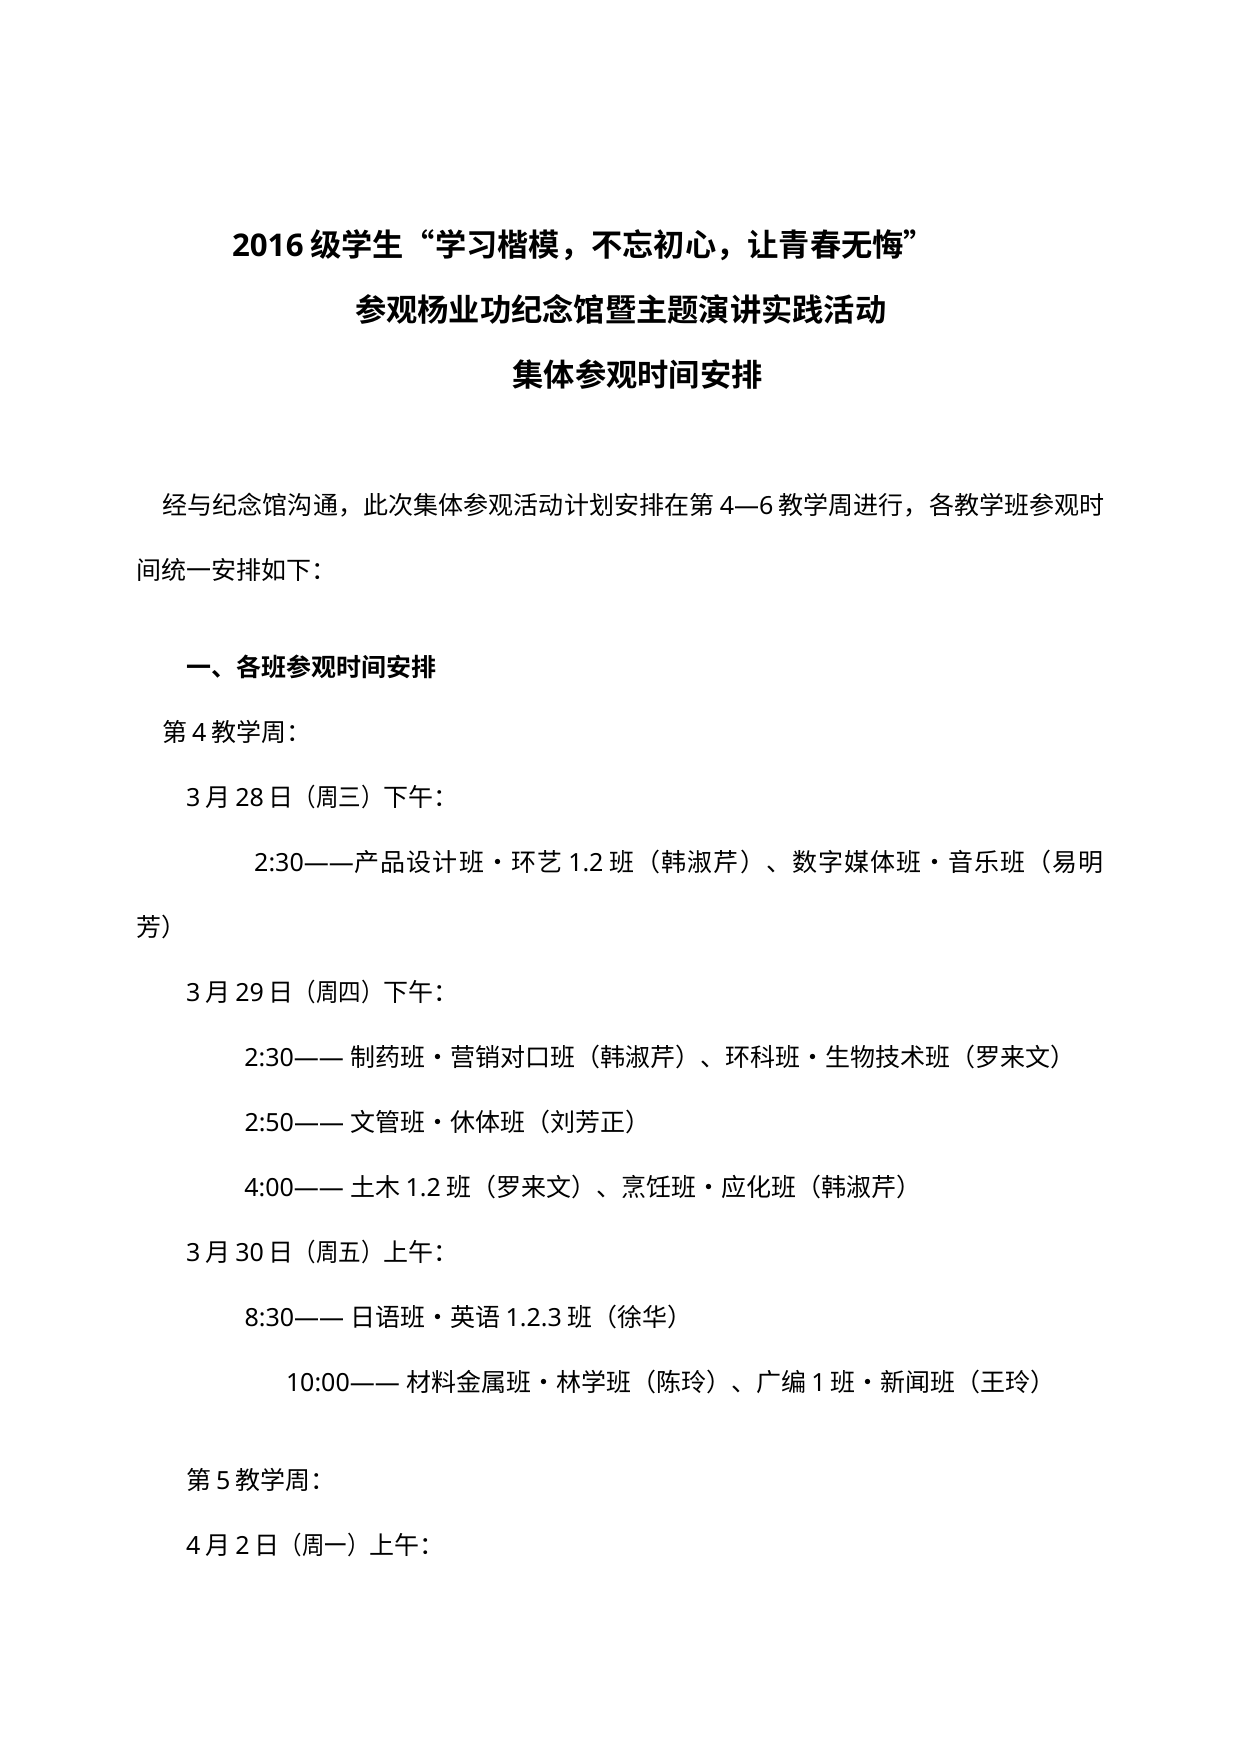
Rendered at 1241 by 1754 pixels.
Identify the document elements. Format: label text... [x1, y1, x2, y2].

text 2016级学生“学习楷模，不忘初心，让青春无悔” [136, 211, 1104, 276]
text 2:50—— 文管班•休体班（刘芳正） [136, 1088, 1104, 1153]
text 第4教学周： [136, 698, 1104, 763]
text 3月29日（周四）下午： [136, 958, 1104, 1023]
text 2:30—— 制药班•营销对口班（韩淑芹）、环科班•生物技术班（罗来文） [136, 1023, 1104, 1088]
text 2:30——产品设计班•环艺1.2班（韩淑芹）、数字媒体班•音乐班（易明芳） [136, 828, 1104, 958]
text 第5教学周： [136, 1446, 1104, 1511]
text 参观杨业功纪念馆暨主题演讲实践活动 [136, 276, 1104, 341]
text 4月2日（周一）上午： [136, 1511, 1104, 1576]
text 经与纪念馆沟通，此次集体参观活动计划安排在第4—6教学周进行，各教学班参观时间统一安排如下： [136, 471, 1104, 601]
text 集体参观时间安排 [136, 341, 1104, 406]
text 3月30日（周五）上午： [136, 1218, 1104, 1283]
text 3月28日（周三）下午： [136, 763, 1104, 828]
text 8:30—— 日语班•英语1.2.3班（徐华） [136, 1283, 1104, 1348]
text 10:00—— 材料金属班•林学班（陈玲）、广编1班•新闻班（王玲） [136, 1348, 1104, 1413]
text 一、各班参观时间安排 [136, 633, 1104, 698]
text 4:00—— 土木1.2班（罗来文）、烹饪班•应化班（韩淑芹） [136, 1153, 1104, 1218]
